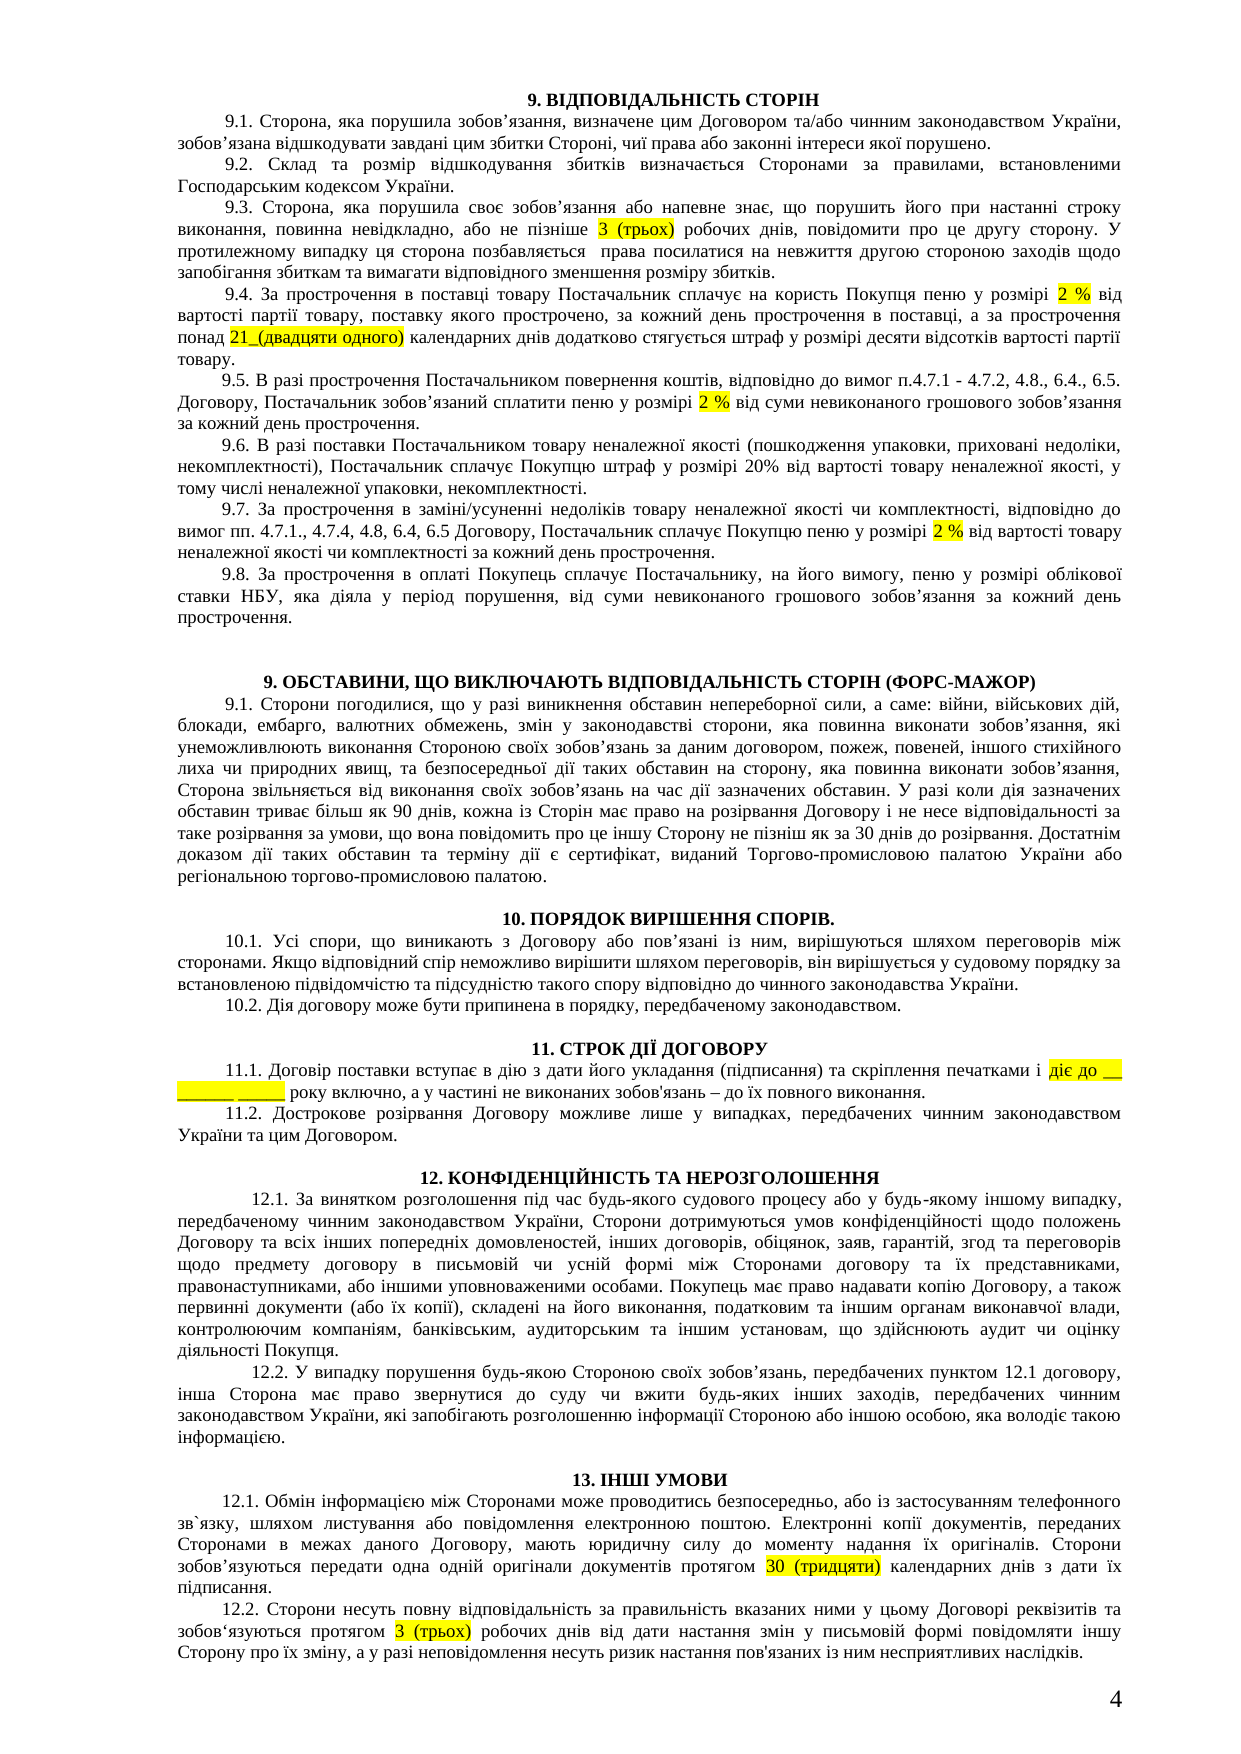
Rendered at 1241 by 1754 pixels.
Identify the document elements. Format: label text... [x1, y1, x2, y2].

text 12.2. Сторони несуть повну відповідальність за правильність вказаних ними у цьому Договорі реквізитів та зобов‘язуються протягом 3 (трьох) робочих днів від дати настання змін у письмовій формі повідомляти іншу Сторону про їх зміну, а у разі неповідомлення несуть ризик настання пов'язаних із ним несприятливих наслідків. [177, 1598, 1122, 1663]
text 9.1. Сторони погодилися, що у разі виникнення обставин непереборної сили, а саме: війни, військових дій, блокади, ембарго, валютних обмежень, змін у законодавстві сторони, яка повинна виконати зобов’язання, які унеможливлюють виконання Стороною своїх зобов’язань за даним договором, пожеж, повеней, іншого стихійного лиха чи природних явищ, та безпосередньої дії таких обставин на сторону, яка повинна виконати зобов’язання, Сторона звільняється від виконання своїх зобов’язань на час дії зазначених обставин. У разі коли дія зазначених обставин триває більш як 90 днів, кожна із Сторін має право на розірвання Договору і не несе відповідальності за таке розірвання за умови, що вона повідомить про це іншу Сторону не пізніш як за 30 днів до розірвання. Достатнім доказом дії таких обставин та терміну дії є сертифікат, виданий Торгово-промисловою палатою України або регіональною торгово-промисловою палатою. [177, 692, 1122, 886]
text 12. КОНФІДЕНЦІЙНІСТЬ ТА НЕРОЗГОЛОШЕННЯ [177, 1167, 1122, 1188]
text 9. ВІДПОВІДАЛЬНІСТЬ СТОРІН [177, 89, 1122, 110]
text 9.5. В разі прострочення Постачальником повернення коштів, відповідно до вимог п.4.7.1 - 4.7.2, 4.8., 6.4., 6.5. Договору, Постачальник зобов’язаний сплатити пеню у розмірі 2 % від суми невиконаного грошового зобов’язання за кожний день прострочення. [177, 369, 1122, 434]
text 11. СТРОК ДІЇ ДОГОВОРУ [177, 1037, 1122, 1059]
text 11.1. Договір поставки вступає в дію з дати його укладання (підписання) та скріплення печатками і діє до __ ______ _____ року включно, а у частині не виконаних зобов'язань – до їх повного виконання. [177, 1059, 1122, 1102]
text 12.2. У випадку порушення будь-якою Стороною своїх зобов’язань, передбачених пунктом 12.1 договору, інша Сторона має право звернутися до суду чи вжити будь-яких інших заходів, передбачених чинним законодавством України, які запобігають розголошенню інформації Стороною або іншою особою, яка володіє такою інформацією. [177, 1361, 1122, 1447]
text 9.4. За прострочення в поставці товару Постачальник сплачує на користь Покупця пеню у розмірі 2 % від вартості партії товару, поставку якого прострочено, за кожний день прострочення в поставці, а за прострочення понад 21_(двадцяти одного) календарних днів додатково стягується штраф у розмірі десяти відсотків вартості партії товару. [177, 283, 1122, 369]
text 11.2. Дострокове розірвання Договору можливе лише у випадках, передбачених чинним законодавством України та цим Договором. [177, 1102, 1122, 1145]
text 9.3. Сторона, яка порушила своє зобов’язання або напевне знає, що порушить його при настанні строку виконання, повинна невідкладно, або не пізніше 3 (трьох) робочих днів, повідомити про це другу сторону. У протилежному випадку ця сторона позбавляється права посилатися на невжиття другою стороною заходів щодо запобігання збиткам та вимагати відповідного зменшення розміру збитків. [177, 196, 1122, 283]
text 9.8. За прострочення в оплаті Покупець сплачує Постачальнику, на його вимогу, пеню у розмірі облікової ставки НБУ, яка діяла у період порушення, від суми невиконаного грошового зобов’язання за кожний день прострочення. [177, 563, 1122, 628]
text 12.1. Обмін інформацією між Сторонами може проводитись безпосередньо, або із застосуванням телефонного зв`язку, шляхом листування або повідомлення електронною поштою. Електронні копії документів, переданих Сторонами в межах даного Договору, мають юридичну силу до моменту надання їх оригіналів. Сторони зобов’язуються передати одна одній оригінали документів протягом 30 (тридцяти) календарних днів з дати їх підписання. [177, 1490, 1122, 1598]
text 10.2. Дія договору може бути припинена в порядку, передбаченому законодавством. [177, 994, 1122, 1016]
text 9.6. В разі поставки Постачальником товару неналежної якості (пошкодження упаковки, приховані недоліки, некомплектності), Постачальник сплачує Покупцю штраф у розмірі 20% від вартості товару неналежної якості, у тому числі неналежної упаковки, некомплектності. [177, 434, 1122, 498]
text 9.1. Сторона, яка порушила зобов’язання, визначене цим Договором та/або чинним законодавством України, зобов’язана відшкодувати завдані цим збитки Стороні, чиї права або законні інтереси якої порушено. [177, 110, 1122, 153]
text 10.1. Усі спори, що виникають з Договору або пов’язані із ним, вирішуються шляхом переговорів між сторонами. Якщо відповідний спір неможливо вирішити шляхом переговорів, він вирішується у судовому порядку за встановленою підвідомчістю та підсудністю такого спору відповідно до чинного законодавства України. [177, 929, 1122, 994]
text 9.2. Склад та розмір відшкодування збитків визначається Сторонами за правилами, встановленими Господарським кодексом України. [177, 153, 1122, 196]
text 10. ПОРЯДОК ВИРІШЕННЯ СПОРІВ. [177, 908, 1122, 929]
text 9. ОБСТАВИНИ, ЩО ВИКЛЮЧАЮТЬ ВІДПОВІДАЛЬНІСТЬ СТОРІН (ФОРС-МАЖОР) [177, 671, 1122, 692]
text 9.7. За прострочення в заміні/усуненні недоліків товару неналежної якості чи комплектності, відповідно до вимог пп. 4.7.1., 4.7.4, 4.8, 6.4, 6.5 Договору, Постачальник сплачує Покупцю пеню у розмірі 2 % від вартості товару неналежної якості чи комплектності за кожний день прострочення. [177, 498, 1122, 563]
text 12.1. За винятком розголошення під час будь-якого судового процесу або у будь-якому іншому випадку, передбаченому чинним законодавством України, Сторони дотримуються умов конфіденційності щодо положень Договору та всіх інших попередніх домовленостей, інших договорів, обіцянок, заяв, гарантій, згод та переговорів щодо предмету договору в письмовій чи усній формі між Сторонами договору та їх представниками, правонаступниками, або іншими уповноваженими особами. Покупець має право надавати копію Договору, а також первинні документи (або їх копії), складені на його виконання, податковим та іншим органам виконавчої влади, контролюючим компаніям, банківським, аудиторським та іншим установам, що здійснюють аудит чи оцінку діяльності Покупця. [177, 1188, 1122, 1361]
text 13. ІНШІ УМОВИ [177, 1469, 1122, 1490]
